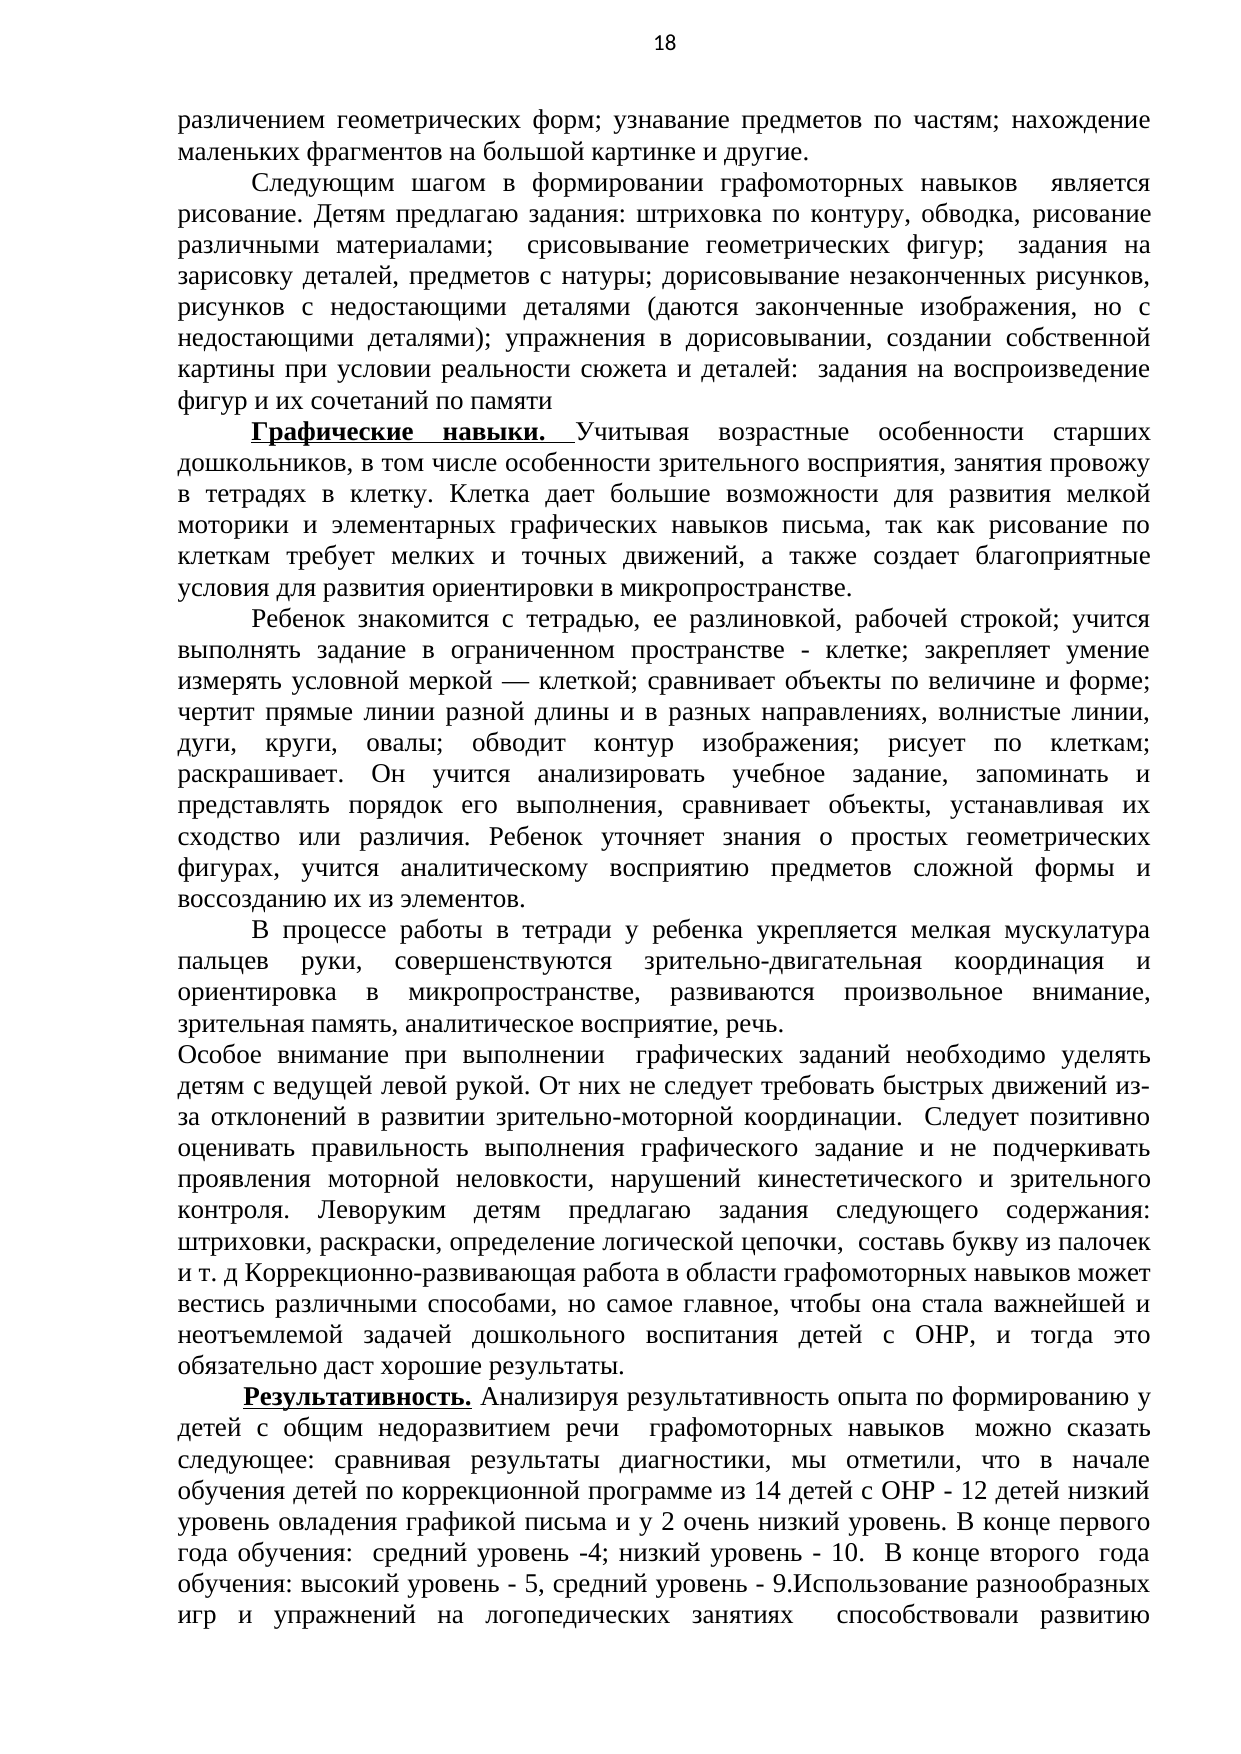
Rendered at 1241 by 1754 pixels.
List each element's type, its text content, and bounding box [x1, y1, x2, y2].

text Графические навыки. Учитывая возрастные особенности старших дошкольников, в том числе особенности зрительного восприятия, занятия провожу в тетрадях в клетку. Клетка дает большие возможности для развития мелкой моторики и элементарных графических навыков письма, так как рисование по клеткам требует мелких и точных движений, а также создает благоприятные условия для развития ориентировки в микропространстве. [177, 415, 1152, 602]
text Ребенок знакомится с тетрадью, ее разлиновкой, рабочей строкой; учится выполнять задание в ограниченном пространстве - клетке; закрепляет умение измерять условной меркой — клеткой; сравнивает объекты по величине и форме; чертит прямые линии разной длины и в разных направлениях, волнистые линии, дуги, круги, овалы; обводит контур изображения; рисует по клеткам; раскрашивает. Он учится анализировать учебное задание, запоминать и представлять порядок его выполнения, сравнивает объекты, устанавливая их сходство или различия. Ребенок уточняет знания о простых геометрических фигурах, учится аналитическому восприятию предметов сложной формы и воссозданию их из элементов. [177, 602, 1152, 913]
text В процессе работы в тетради у ребенка укрепляется мелкая мускулатура пальцев руки, совершенствуются зрительно-двигательная координация и ориентировка в микропространстве, развиваются произвольное внимание, зрительная память, аналитическое восприятие, речь. [177, 913, 1152, 1038]
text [177, 103, 1152, 166]
text Следующим шагом в формировании графомоторных навыков является рисование. Детям предлагаю задания: штриховка по контуру, обводка, рисование различными материалами; срисовывание геометрических фигур; задания на зарисовку деталей, предметов с натуры; дорисовывание незаконченных рисунков, рисунков с недостающими деталями (даются законченные изображения, но с недостающими деталями); упражнения в дорисовывании, создании собственной картины при условии реальности сюжета и деталей: задания на воспроизведение фигур и их сочетаний по памяти [177, 166, 1152, 415]
text Особое внимание при выполнении графических заданий необходимо уделять детям с ведущей левой рукой. От них не следует требовать быстрых движений из-за отклонений в развитии зрительно-моторной координации. Следует позитивно оценивать правильность выполнения графического задание и не подчеркивать проявления моторной неловкости, нарушений кинестетического и зрительного контроля. Леворуким детям предлагаю задания следующего содержания: штриховки, раскраски, определение логической цепочки, составь букву из палочек и т. д Коррекционно-развивающая работа в области графомоторных навыков может вестись различными способами, но самое главное, чтобы она стала важнейшей и неотъемлемой задачей дошкольного воспитания детей с ОНР, и тогда это обязательно даст хорошие результаты. [177, 1038, 1152, 1380]
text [177, 1380, 1152, 1629]
